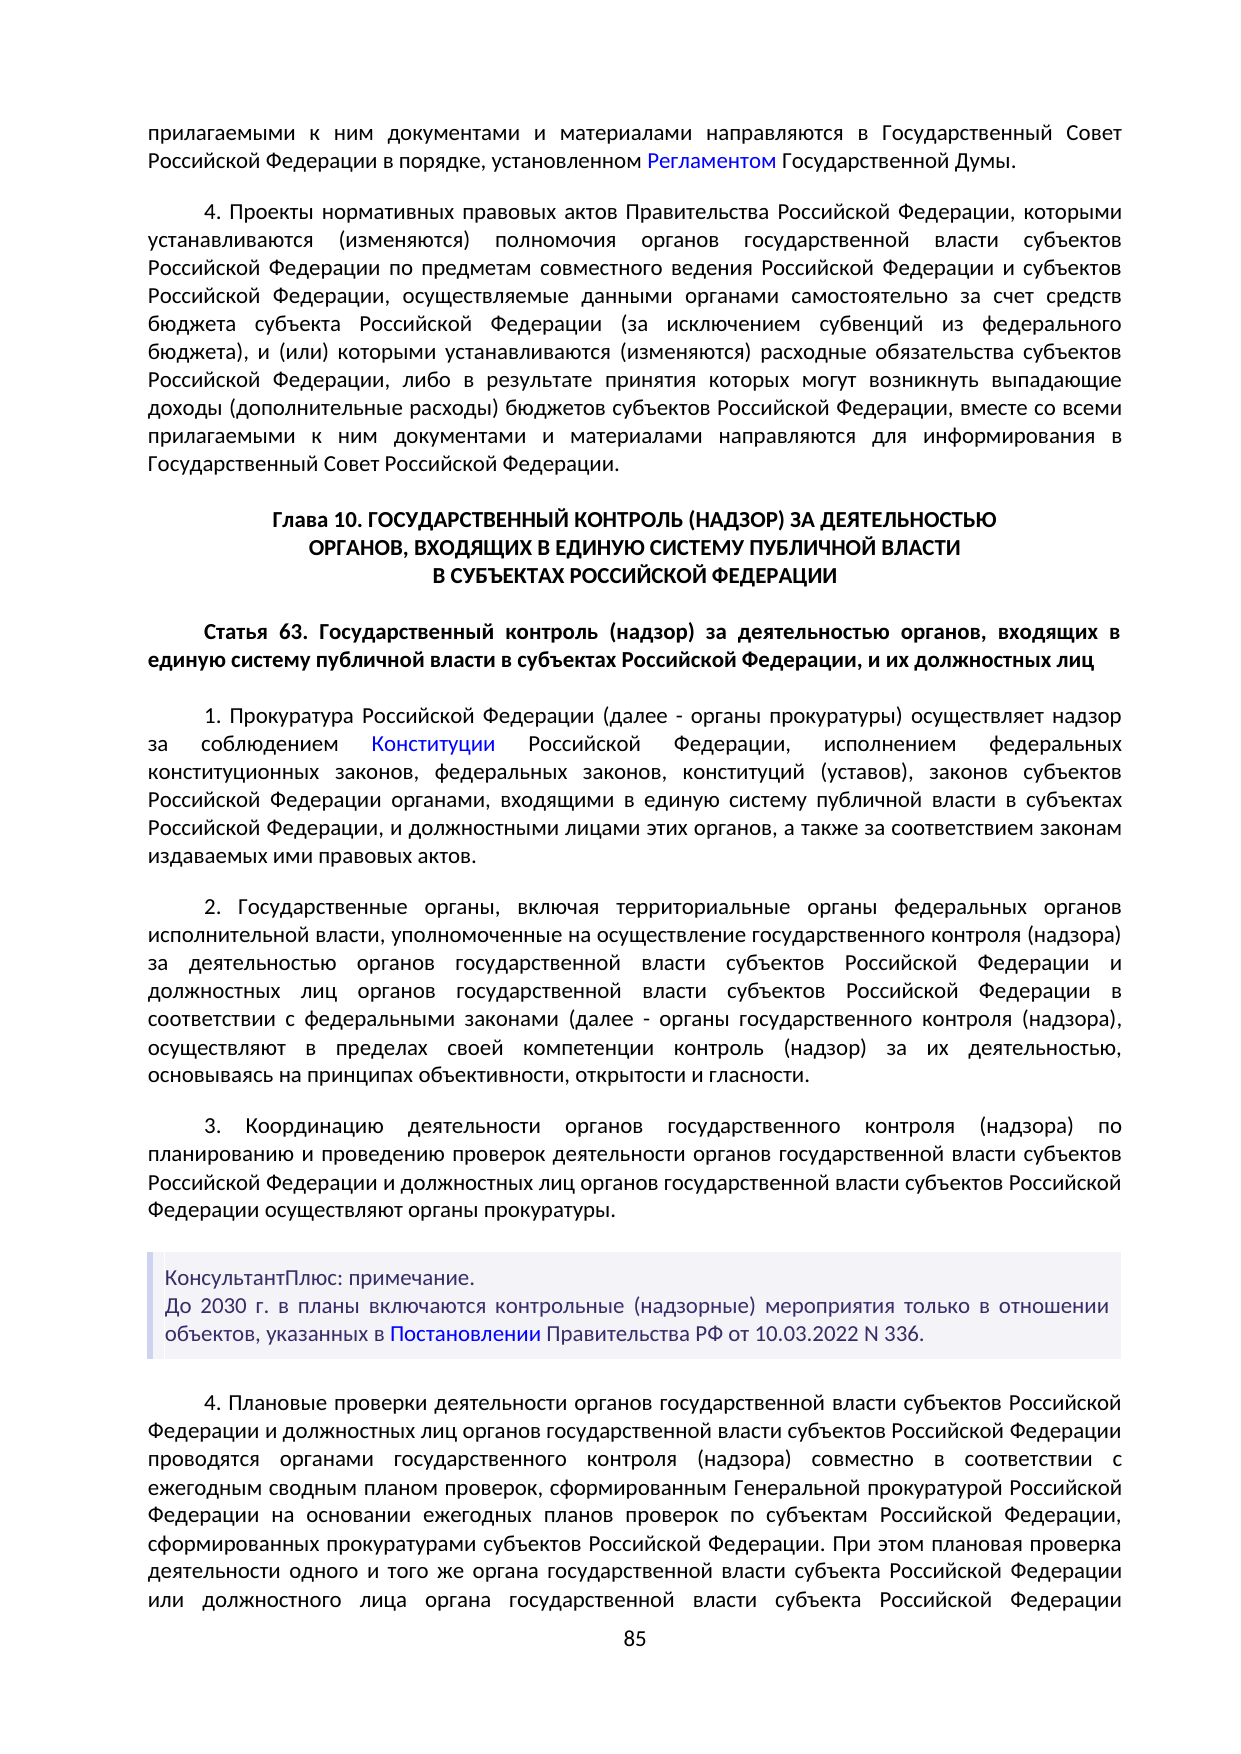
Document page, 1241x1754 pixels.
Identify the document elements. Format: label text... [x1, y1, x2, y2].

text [148, 1388, 1122, 1613]
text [148, 118, 1122, 174]
title Статья 63. Государственный контроль (надзор) за деятельностью органов, входящих в единую систему публичной власти в субъектах Российской Федерации, и их должностных лиц [148, 617, 1122, 673]
table_header [1109, 1252, 1121, 1359]
title ОРГАНОВ, ВХОДЯЩИХ В ЕДИНУЮ СИСТЕМУ ПУБЛИЧНОЙ ВЛАСТИ [148, 533, 1122, 561]
title В СУБЪЕКТАХ РОССИЙСКОЙ ФЕДЕРАЦИИ [148, 561, 1122, 589]
text 1. Прокуратура Российской Федерации (далее - органы прокуратуры) осуществляет надзор за соблюдением Конституции Российской Федерации, исполнением федеральных конституционных законов, федеральных законов, конституций (уставов), законов субъектов Российской Федерации органами, входящими в единую систему публичной власти в субъектах Российской Федерации, и должностными лицами этих органов, а также за соответствием законам издаваемых ими правовых актов. [148, 701, 1122, 869]
text 3. Координацию деятельности органов государственного контроля (надзора) по планированию и проведению проверок деятельности органов государственной власти субъектов Российской Федерации и должностных лиц органов государственной власти субъектов Российской Федерации осуществляют органы прокуратуры. [148, 1112, 1122, 1224]
text 2. Государственные органы, включая территориальные органы федеральных органов исполнительной власти, уполномоченные на осуществление государственного контроля (надзора) за деятельностью органов государственной власти субъектов Российской Федерации и должностных лиц органов государственной власти субъектов Российской Федерации в соответствии с федеральными законами (далее - органы государственного контроля (надзора), осуществляют в пределах своей компетенции контроль (надзор) за их деятельностью, основываясь на принципах объективности, открытости и гласности. [148, 892, 1122, 1089]
table_header [153, 1252, 164, 1359]
table_header КонсультантПлюс: примечание. До 2030 г. в планы включаются контрольные (надзорные) мероприятия только в отношении объектов, указанных в Постановлении Правительства РФ от 10.03.2022 N 336. [165, 1252, 1109, 1359]
table_header [147, 1252, 153, 1359]
title Глава 10. ГОСУДАРСТВЕННЫЙ КОНТРОЛЬ (НАДЗОР) ЗА ДЕЯТЕЛЬНОСТЬЮ [148, 505, 1122, 533]
text 4. Проекты нормативных правовых актов Правительства Российской Федерации, которыми устанавливаются (изменяются) полномочия органов государственной власти субъектов Российской Федерации по предметам совместного ведения Российской Федерации и субъектов Российской Федерации, осуществляемые данными органами самостоятельно за счет средств бюджета субъекта Российской Федерации (за исключением субвенций из федерального бюджета), и (или) которыми устанавливаются (изменяются) расходные обязательства субъектов Российской Федерации, либо в результате принятия которых могут возникнуть выпадающие доходы (дополнительные расходы) бюджетов субъектов Российской Федерации, вместе со всеми прилагаемыми к ним документами и материалами направляются для информирования в Государственный Совет Российской Федерации. [148, 197, 1122, 477]
